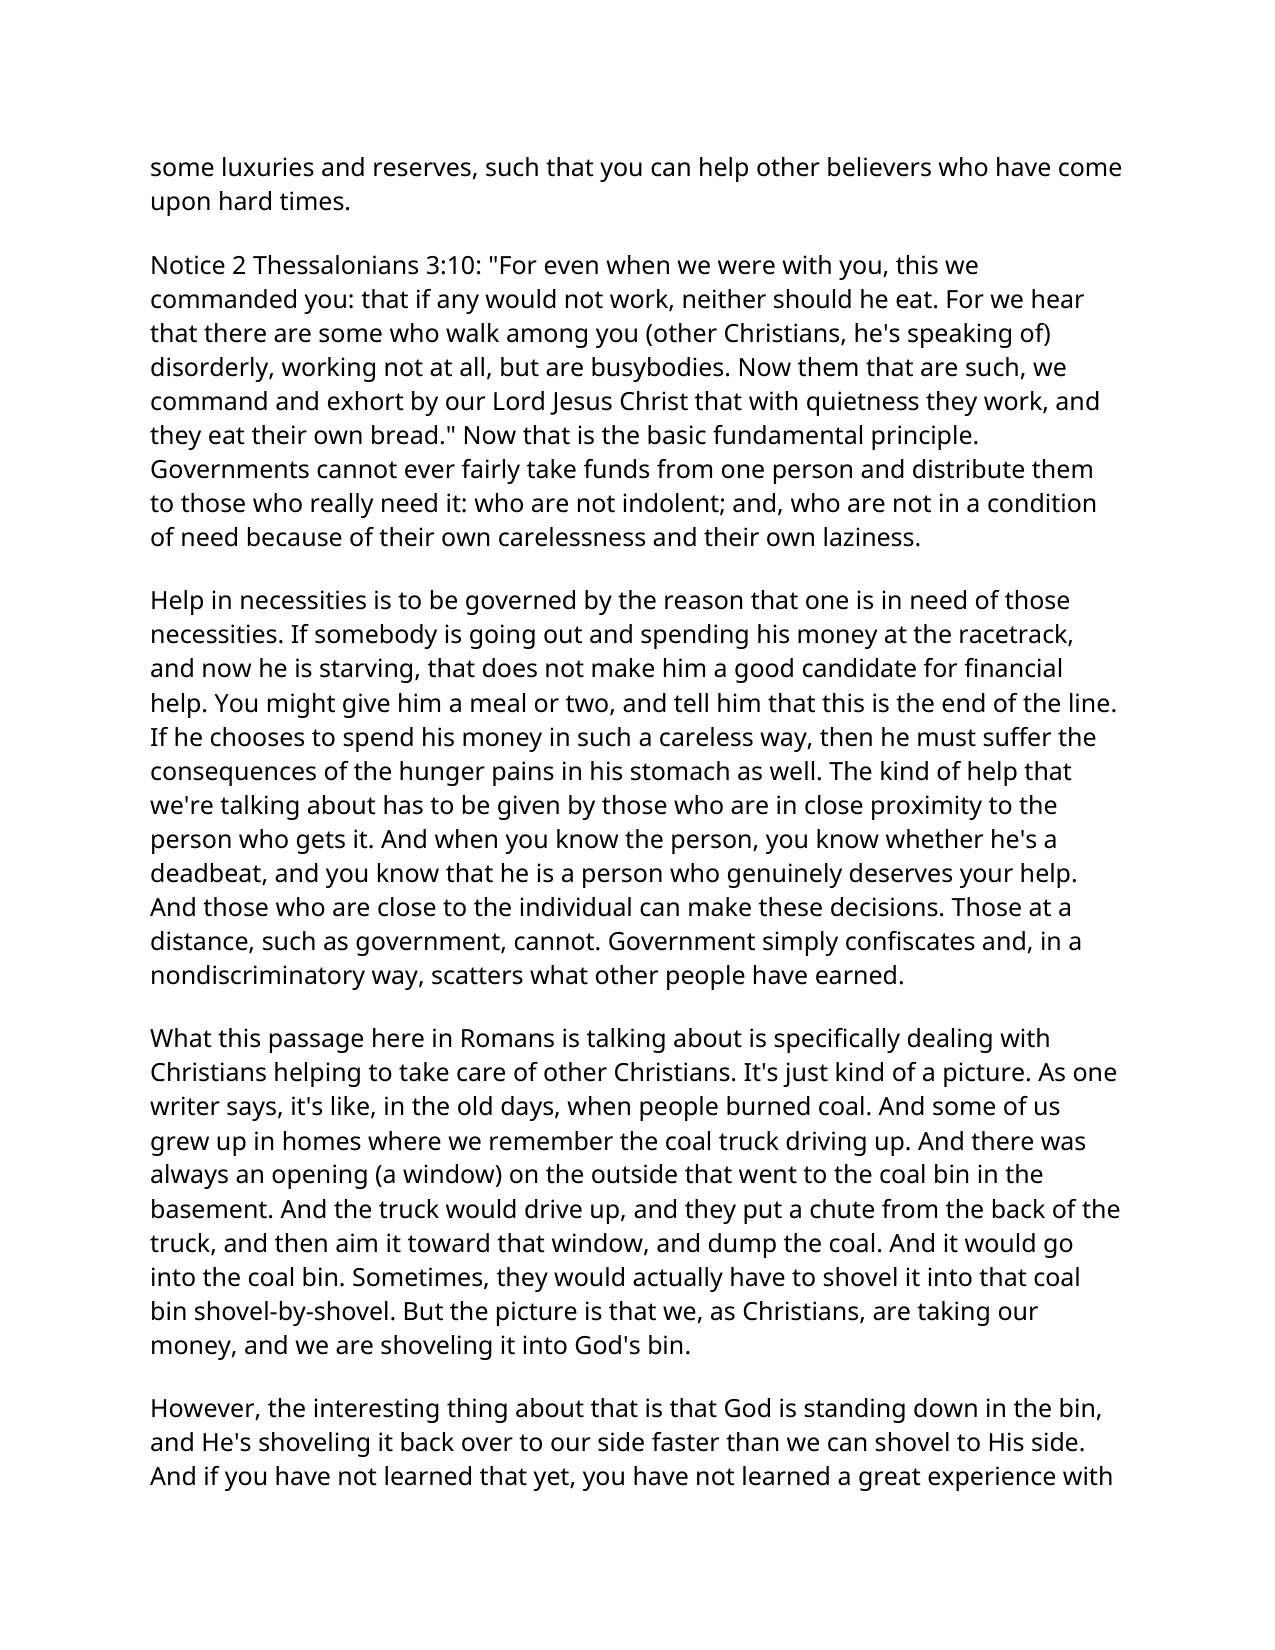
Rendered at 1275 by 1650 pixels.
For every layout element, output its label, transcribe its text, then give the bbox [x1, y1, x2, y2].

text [150, 150, 1125, 218]
text What this passage here in Romans is talking about is specifically dealing with Christians helping to take care of other Christians. It's just kind of a picture. As one writer says, it's like, in the old days, when people burned coal. And some of us grew up in homes where we remember the coal truck driving up. And there was always an opening (a window) on the outside that went to the coal bin in the basement. And the truck would drive up, and they put a chute from the back of the truck, and then aim it toward that window, and dump the coal. And it would go into the coal bin. Sometimes, they would actually have to shovel it into that coal bin shovel-by-shovel. But the picture is that we, as Christians, are taking our money, and we are shoveling it into God's bin. [150, 1021, 1125, 1362]
text Notice 2 Thessalonians 3:10: "For even when we were with you, this we commanded you: that if any would not work, neither should he eat. For we hear that there are some who walk among you (other Christians, he's speaking of) disorderly, working not at all, but are busybodies. Now them that are such, we command and exhort by our Lord Jesus Christ that with quietness they work, and they eat their own bread." Now that is the basic fundamental principle. Governments cannot ever fairly take funds from one person and distribute them to those who really need it: who are not indolent; and, who are not in a condition of need because of their own carelessness and their own laziness. [150, 247, 1125, 554]
text Help in necessities is to be governed by the reason that one is in need of those necessities. If somebody is going out and spending his money at the racetrack, and now he is starving, that does not make him a good candidate for financial help. You might give him a meal or two, and tell him that this is the end of the line. If he chooses to spend his money in such a careless way, then he must suffer the consequences of the hunger pains in his stomach as well. The kind of help that we're talking about has to be given by those who are in close proximity to the person who gets it. And when you know the person, you know whether he's a deadbeat, and you know that he is a person who genuinely deserves your help. And those who are close to the individual can make these decisions. Those at a distance, such as government, cannot. Government simply confiscates and, in a nondiscriminatory way, scatters what other people have earned. [150, 583, 1125, 992]
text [150, 1391, 1125, 1493]
